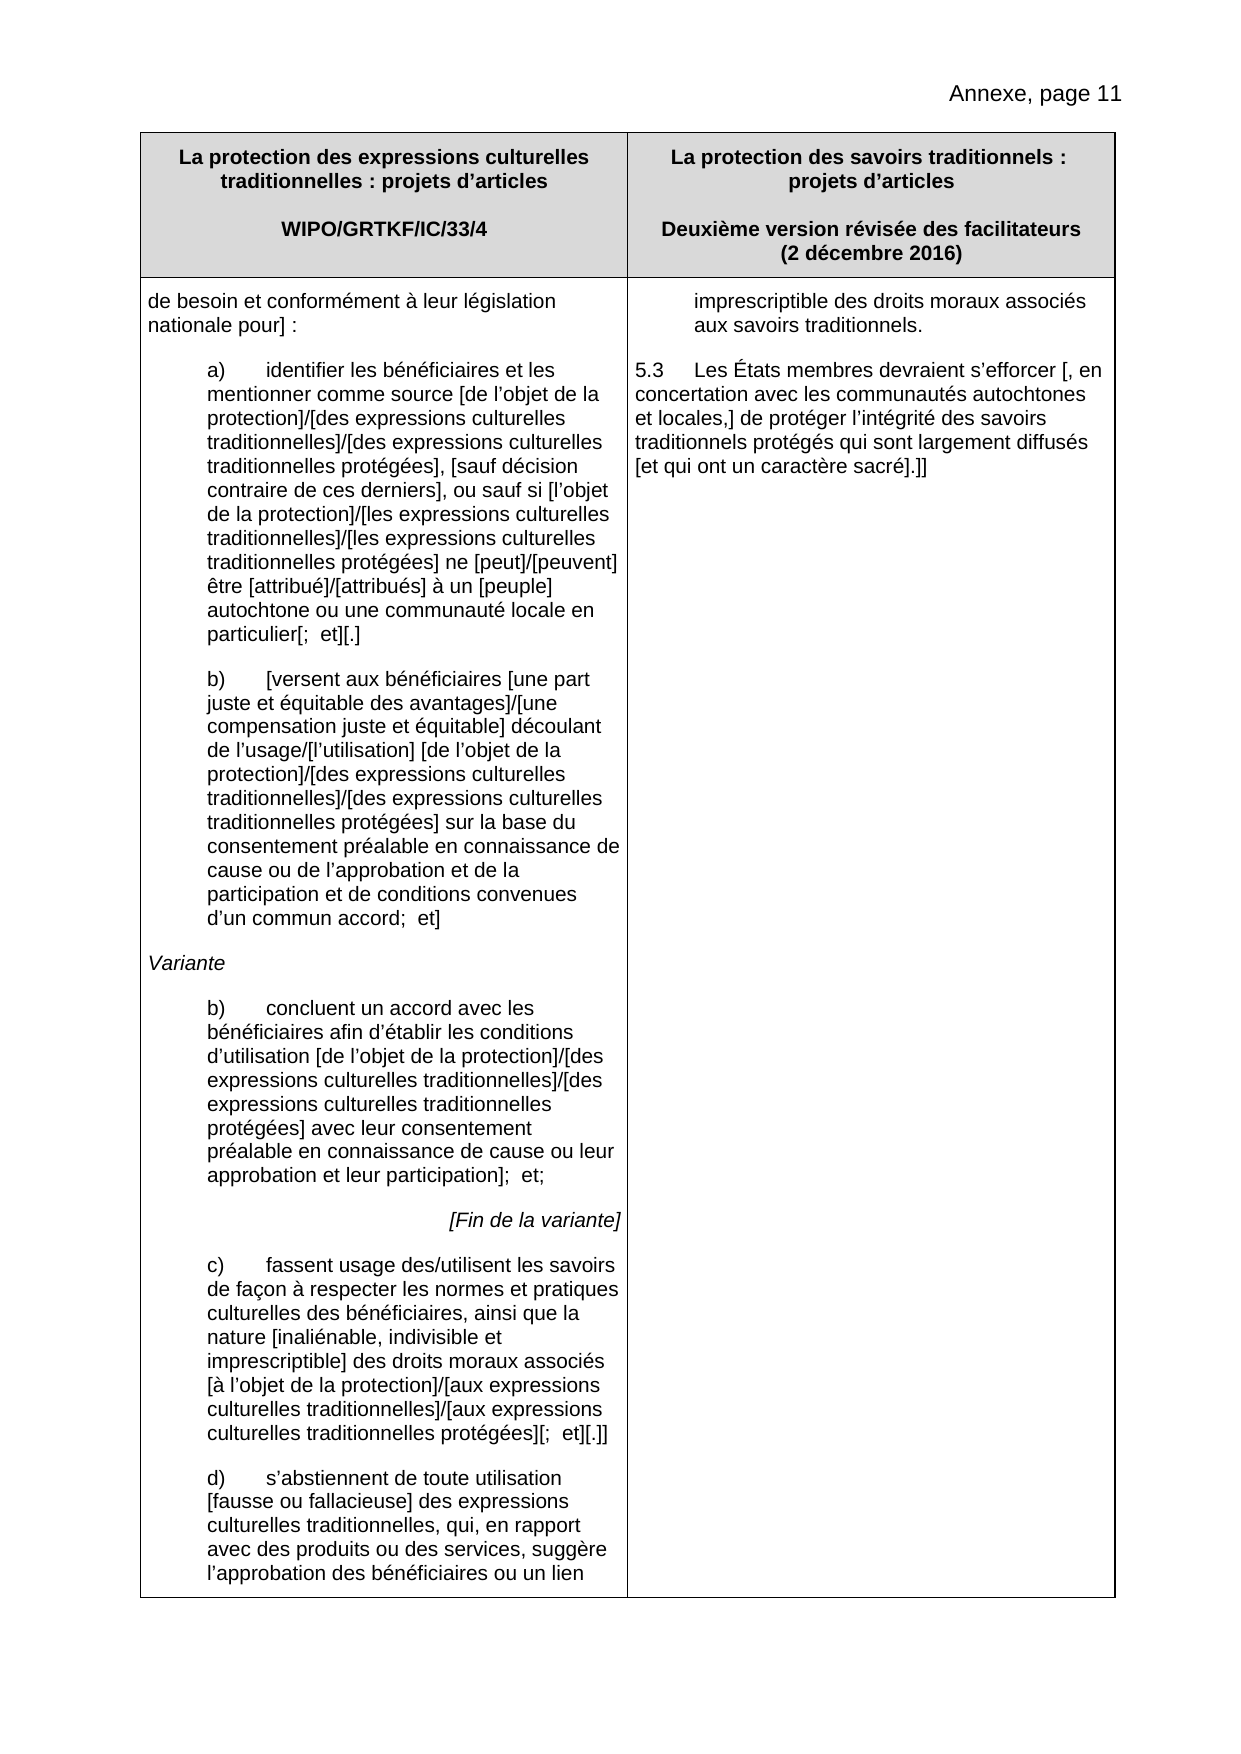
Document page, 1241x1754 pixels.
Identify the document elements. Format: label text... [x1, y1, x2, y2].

table_header La protection des savoirs traditionnels : projets d’articles Deuxième version révisée des facilitateurs (2 décembre 2016) [628, 133, 1114, 277]
table_header La protection des expressions culturelles traditionnelles : projets d’articles WIPO/GRTKF/IC/33/4 [141, 133, 627, 277]
